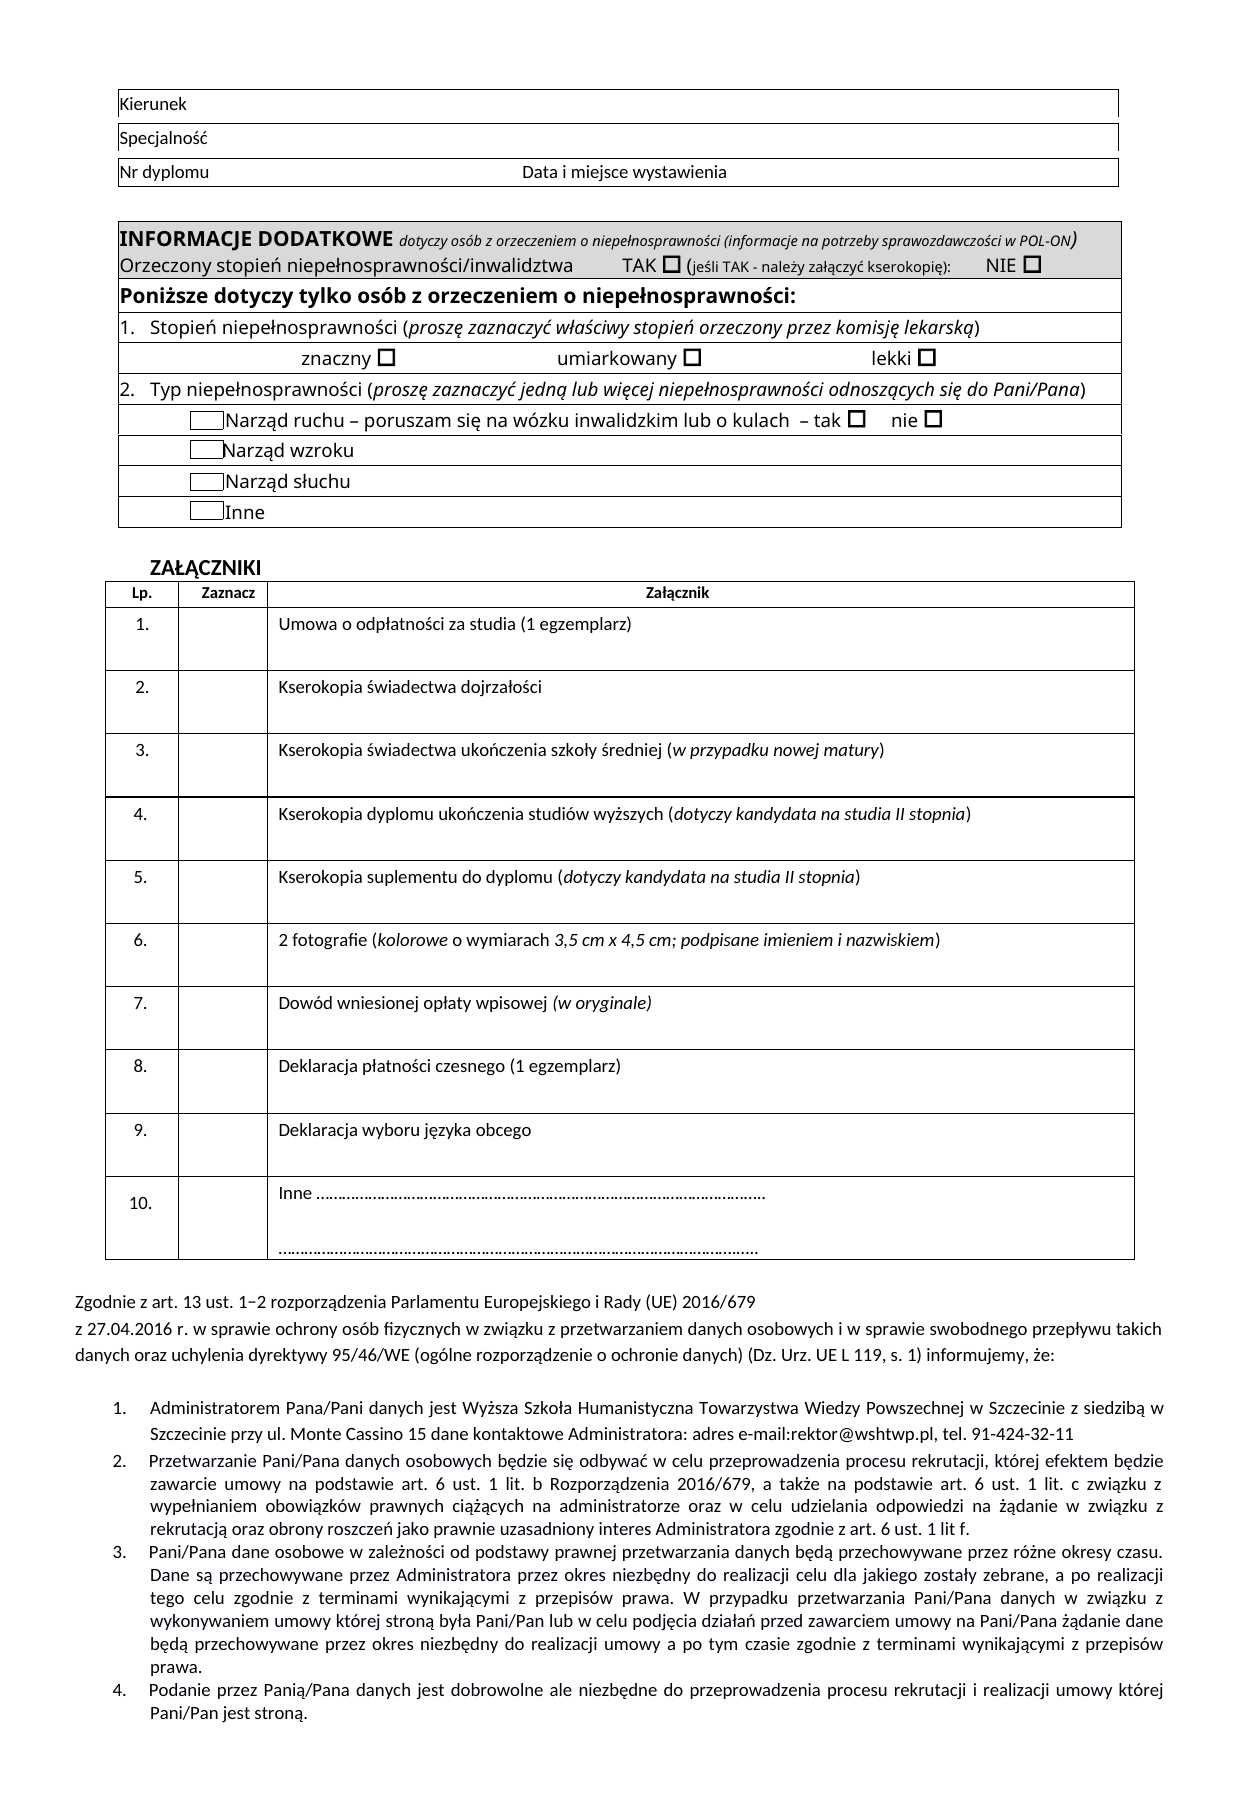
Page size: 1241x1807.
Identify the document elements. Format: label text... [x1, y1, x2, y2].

text Kierunek [119, 90, 1118, 117]
list Pani/Pana dane osobowe w zależności od podstawy prawnej przetwarzania danych będą przechowywane przez różne okresy czasu. Dane są przechowywane przez Administratora przez okres niezbędny do realizacji celu dla jakiego zostały zebrane, a po realizacji tego celu zgodnie z terminami wynikającymi z przepisów prawa. W przypadku przetwarzania Pani/Pana danych w związku z wykonywaniem umowy której stroną była Pani/Pan lub w celu podjęcia działań przed zawarciem umowy na Pani/Pana żądanie dane będą przechowywane przez okres niezbędny do realizacji umowy a po tym czasie zgodnie z terminami wynikającymi z przepisów prawa. [112, 1541, 1165, 1678]
table_header Zaznacz [179, 582, 267, 607]
table_cell 6. [106, 924, 178, 986]
table_cell 1. [106, 608, 178, 670]
text Orzeczony stopień niepełnosprawności/inwalidztwa TAK (jeśli TAK - należy załączyć kserokopię): NIE [119, 249, 1121, 278]
text Narząd ruchu – poruszam się na wózku inwalidzkim lub o kulach – tak nie [119, 405, 1121, 434]
table_cell 10. [106, 1177, 178, 1259]
list Podanie przez Panią/Pana danych jest dobrowolne ale niezbędne do przeprowadzenia procesu rekrutacji i realizacji umowy której Pani/Pan jest stroną. [112, 1678, 1165, 1724]
list Typ niepełnosprawności (proszę zaznaczyć jedną lub więcej niepełnosprawności odnoszących się do Pani/Pana) [119, 374, 1121, 404]
text Nr dyplomu Data i miejsce wystawienia [119, 159, 1118, 186]
text Inne [119, 497, 1121, 527]
table_cell 3. [106, 734, 178, 796]
text Poniższe dotyczy tylko osób z orzeczeniem o niepełnosprawności: [119, 279, 1121, 312]
text znaczny umiarkowany lekki [119, 343, 1121, 373]
table_cell 5. [106, 861, 178, 923]
table_cell Deklaracja wyboru języka obcego [268, 1114, 1134, 1176]
table_cell [179, 671, 267, 733]
table_cell 9. [106, 1114, 178, 1176]
table_cell [179, 987, 267, 1049]
table_cell Kserokopia suplementu do dyplomu (dotyczy kandydata na studia II stopnia) [268, 861, 1134, 923]
table_cell 2. [106, 671, 178, 733]
table_cell [179, 1114, 267, 1176]
text Specjalność [119, 124, 1118, 151]
table_cell Deklaracja płatności czesnego (1 egzemplarz) [268, 1050, 1134, 1113]
table_cell 4. [106, 798, 178, 860]
table_cell [179, 1050, 267, 1113]
list Stopień niepełnosprawności (proszę zaznaczyć właściwy stopień orzeczony przez komisję lekarską) [119, 313, 1121, 342]
text ZAŁĄCZNIKI [75, 553, 1165, 581]
table_cell Inne ………………………………………………………………………………………….. …………………………………………………………………………………………….….. [268, 1177, 1134, 1259]
table_cell Umowa o odpłatności za studia (1 egzemplarz) [268, 608, 1134, 670]
table_cell 7. [106, 987, 178, 1049]
table_cell 2 fotografie (kolorowe o wymiarach 3,5 cm x 4,5 cm; podpisane imieniem i nazwiskiem) [268, 924, 1134, 986]
text Zgodnie z art. 13 ust. 1−2 rozporządzenia Parlamentu Europejskiego i Rady (UE) 2016/679 z 27.04.2016 r. w sprawie ochrony osób fizycznych w związku z przetwarzaniem danych osobowych i w sprawie swobodnego przepływu takich danych oraz uchylenia dyrektywy 95/46/WE (ogólne rozporządzenie o ochronie danych) (Dz. Urz. UE L 119, s. 1) informujemy, że: [75, 1291, 1165, 1366]
list Administratorem Pana/Pani danych jest Wyższa Szkoła Humanistyczna Towarzystwa Wiedzy Powszechnej w Szczecinie z siedzibą w Szczecinie przy ul. Monte Cassino 15 dane kontaktowe Administratora: adres e-mail:rektor@wshtwp.pl, tel. 91-424-32-11 [112, 1396, 1165, 1445]
text Narząd słuchu [119, 466, 1121, 496]
table_cell Kserokopia świadectwa ukończenia szkoły średniej (w przypadku nowej matury) [268, 734, 1134, 796]
list Przetwarzanie Pani/Pana danych osobowych będzie się odbywać w celu przeprowadzenia procesu rekrutacji, której efektem będzie zawarcie umowy na podstawie art. 6 ust. 1 lit. b Rozporządzenia 2016/679, a także na podstawie art. 6 ust. 1 lit. c związku z wypełnianiem obowiązków prawnych ciążących na administratorze oraz w celu udzielania odpowiedzi na żądanie w związku z rekrutacją oraz obrony roszczeń jako prawnie uzasadniony interes Administratora zgodnie z art. 6 ust. 1 lit f. [112, 1449, 1165, 1541]
table_cell [179, 608, 267, 670]
table_cell Dowód wniesionej opłaty wpisowej (w oryginale) [268, 987, 1134, 1049]
table_cell [179, 734, 267, 796]
table_cell [179, 798, 267, 860]
table_cell Kserokopia świadectwa dojrzałości [268, 671, 1134, 733]
table_cell [179, 1177, 267, 1259]
table_cell 8. [106, 1050, 178, 1113]
text Narząd wzroku [119, 436, 1121, 465]
text INFORMACJE DODATKOWE dotyczy osób z orzeczeniem o niepełnosprawności (informacje na potrzeby sprawozdawczości w POL-ON) [119, 222, 1121, 249]
table_cell [179, 924, 267, 986]
table_header Lp. [106, 582, 178, 607]
table_cell Kserokopia dyplomu ukończenia studiów wyższych (dotyczy kandydata na studia II stopnia) [268, 798, 1134, 860]
table_header Załącznik [268, 582, 1134, 607]
table_cell [179, 861, 267, 923]
